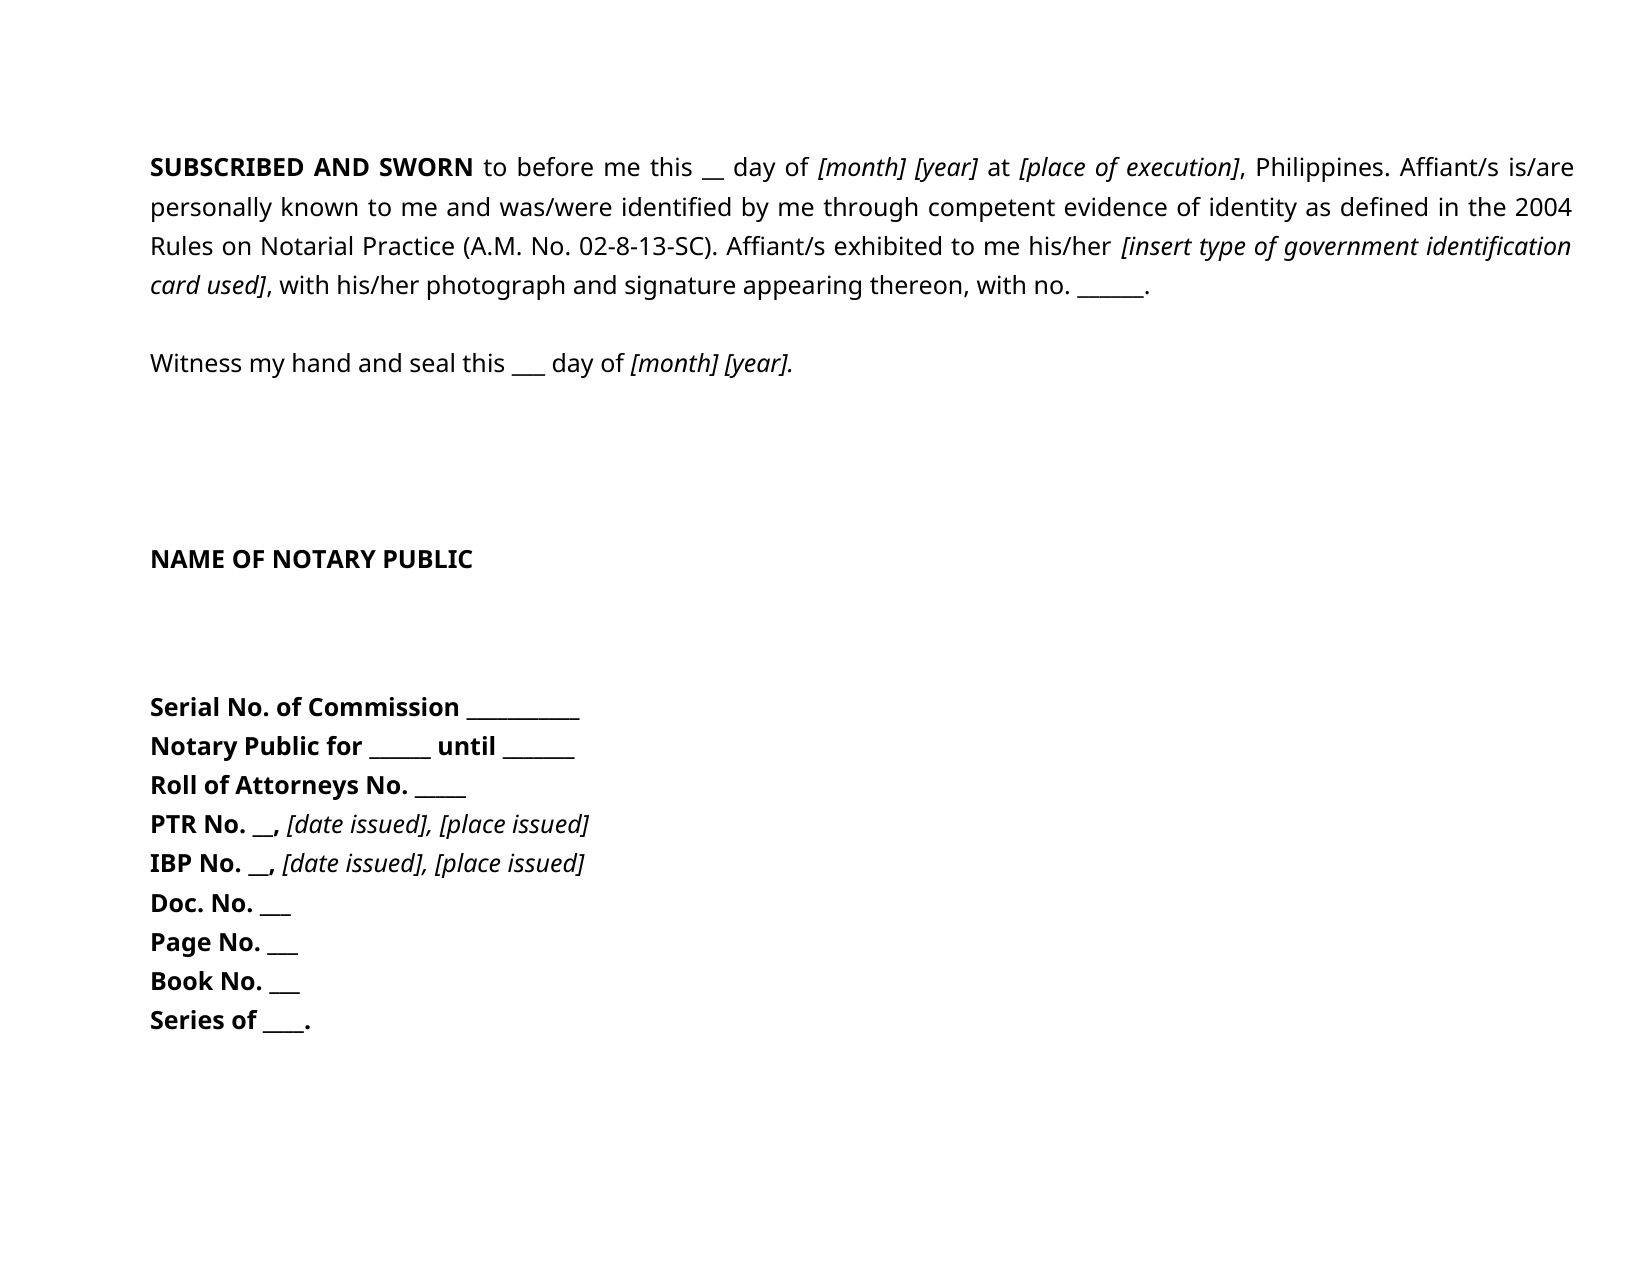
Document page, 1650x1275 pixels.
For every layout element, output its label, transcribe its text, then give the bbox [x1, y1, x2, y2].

text Roll of Attorneys No. _____ [150, 768, 1575, 802]
text Notary Public for ______ until _______ [150, 728, 1575, 763]
text Series of ____. [150, 1003, 1575, 1037]
text Page No. ___ [150, 924, 1575, 958]
text IBP No. __, [date issued], [place issued] [150, 846, 1575, 880]
text Serial No. of Commission ___________ [150, 689, 1575, 723]
text Book No. ___ [150, 963, 1575, 998]
text SUBSCRIBED AND SWORN to before me this __ day of [month] [year] at [place of execution], Philippines. Affiant/s is/are personally known to me and was/were identified by me through competent evidence of identity as defined in the 2004 Rules on Notarial Practice (A.M. No. 02-8-13-SC). Affiant/s exhibited to me his/her [insert type of government identification card used], with his/her photograph and signature appearing thereon, with no. ______. [150, 150, 1575, 302]
text Doc. No. ___ [150, 885, 1575, 919]
text PTR No. __, [date issued], [place issued] [150, 807, 1575, 841]
text NAME OF NOTARY PUBLIC [150, 542, 1575, 576]
text Witness my hand and seal this ___ day of [month] [year]. [150, 346, 1575, 380]
